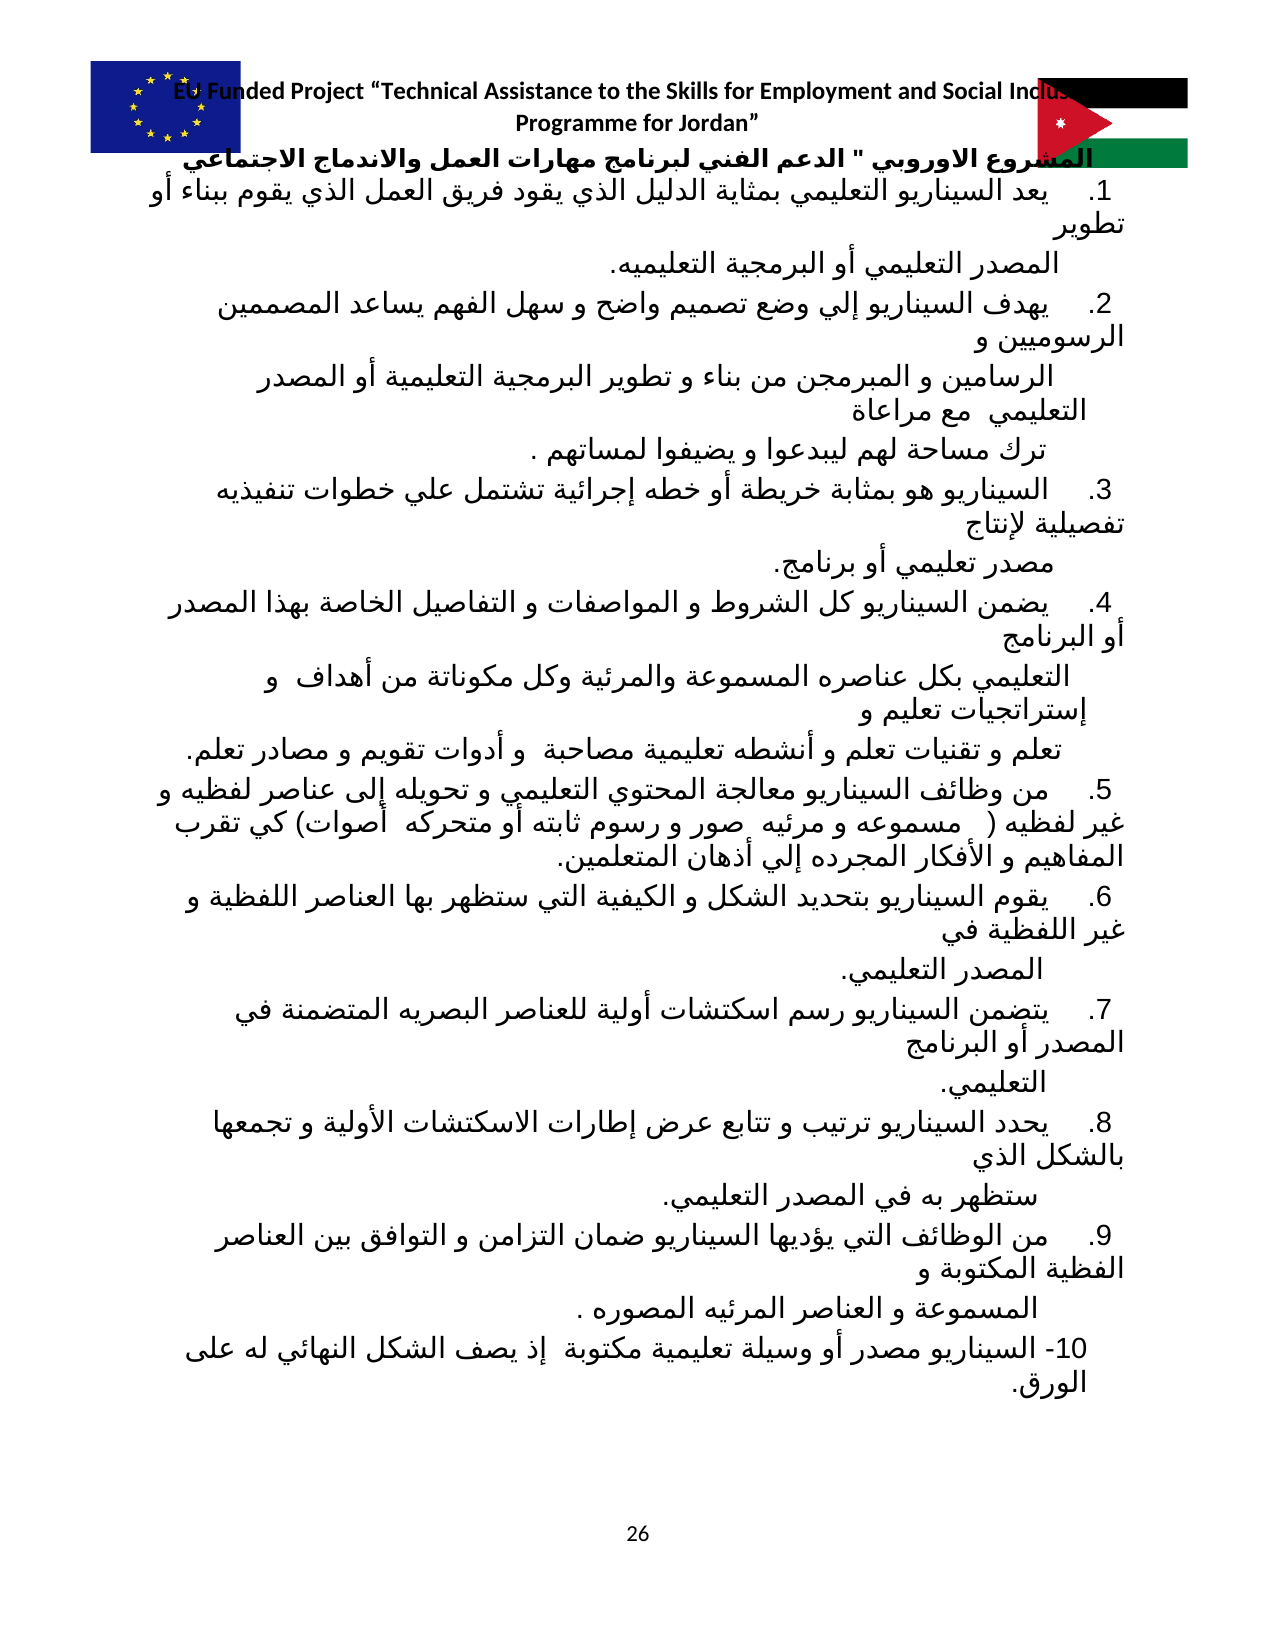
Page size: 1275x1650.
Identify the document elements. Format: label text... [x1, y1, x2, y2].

text المصدر التعليمي أو البرمجية التعليميه. [150, 246, 1125, 279]
text ستظهر به في المصدر التعليمي. [150, 1178, 1087, 1212]
picture [1037, 78, 1188, 168]
list يتضمن السيناريو رسم اسكتشات أولية للعناصر البصريه المتضمنة في المصدر أو البرنامج [150, 992, 1125, 1059]
list يعد السيناريو التعليمي بمثاية الدليل الذي يقود فريق العمل الذي يقوم ببناء أو تطوير [150, 172, 1125, 239]
list السيناريو هو بمثابة خريطة أو خطه إجرائية تشتمل علي خطوات تنفيذيه تفصيلية لإنتاج [150, 472, 1125, 539]
text التعليمي بكل عناصره المسموعة والمرئية وكل مكوناتة من أهداف و إستراتجيات تعليم و [150, 658, 1087, 726]
list يحدد السيناريو ترتيب و تتابع عرض إطارات الاسكتشات الأولية و تجمعها بالشكل الذي [150, 1105, 1125, 1172]
list يقوم السيناريو بتحديد الشكل و الكيفية التي ستظهر بها العناصر اللفظية و غير اللفظية في [150, 878, 1125, 946]
list من وظائف السيناريو معالجة المحتوي التعليمي و تحويله إلى عناصر لفظيه و غير لفظيه ( مسموعه و مرئيه صور و رسوم ثابته أو متحركه أصوات) كي تقرب المفاهيم و الأفكار المجرده إلي أذهان المتعلمين. [150, 772, 1125, 872]
list من الوظائف التي يؤديها السيناريو ضمان التزامن و التوافق بين العناصر الفظية المكتوبة و [150, 1218, 1125, 1285]
text مصدر تعليمي أو برنامج. [150, 545, 1087, 579]
picture [90, 61, 241, 153]
list يهدف السيناريو إلي وضع تصميم واضح و سهل الفهم يساعد المصممين الرسوميين و [150, 286, 1125, 353]
text الرسامين و المبرمجن من بناء و تطوير البرمجية التعليمية أو المصدر التعليمي مع مراعاة [150, 359, 1087, 426]
text التعليمي. [150, 1065, 1087, 1098]
text تعلم و تقنيات تعلم و أنشطه تعليمية مصاحبة و أدوات تقويم و مصادر تعلم. [150, 732, 1087, 765]
text المصدر التعليمي. [150, 952, 1125, 985]
text المسموعة و العناصر المرئيه المصوره . [150, 1291, 1087, 1325]
text ترك مساحة لهم ليبدعوا و يضيفوا لمساتهم . [150, 432, 1087, 466]
list يضمن السيناريو كل الشروط و المواصفات و التفاصيل الخاصة بهذا المصدر أو البرنامج [150, 585, 1125, 652]
text 10- السيناريو مصدر أو وسيلة تعليمية مكتوبة إذ يصف الشكل النهائي له على الورق. [150, 1331, 1087, 1398]
